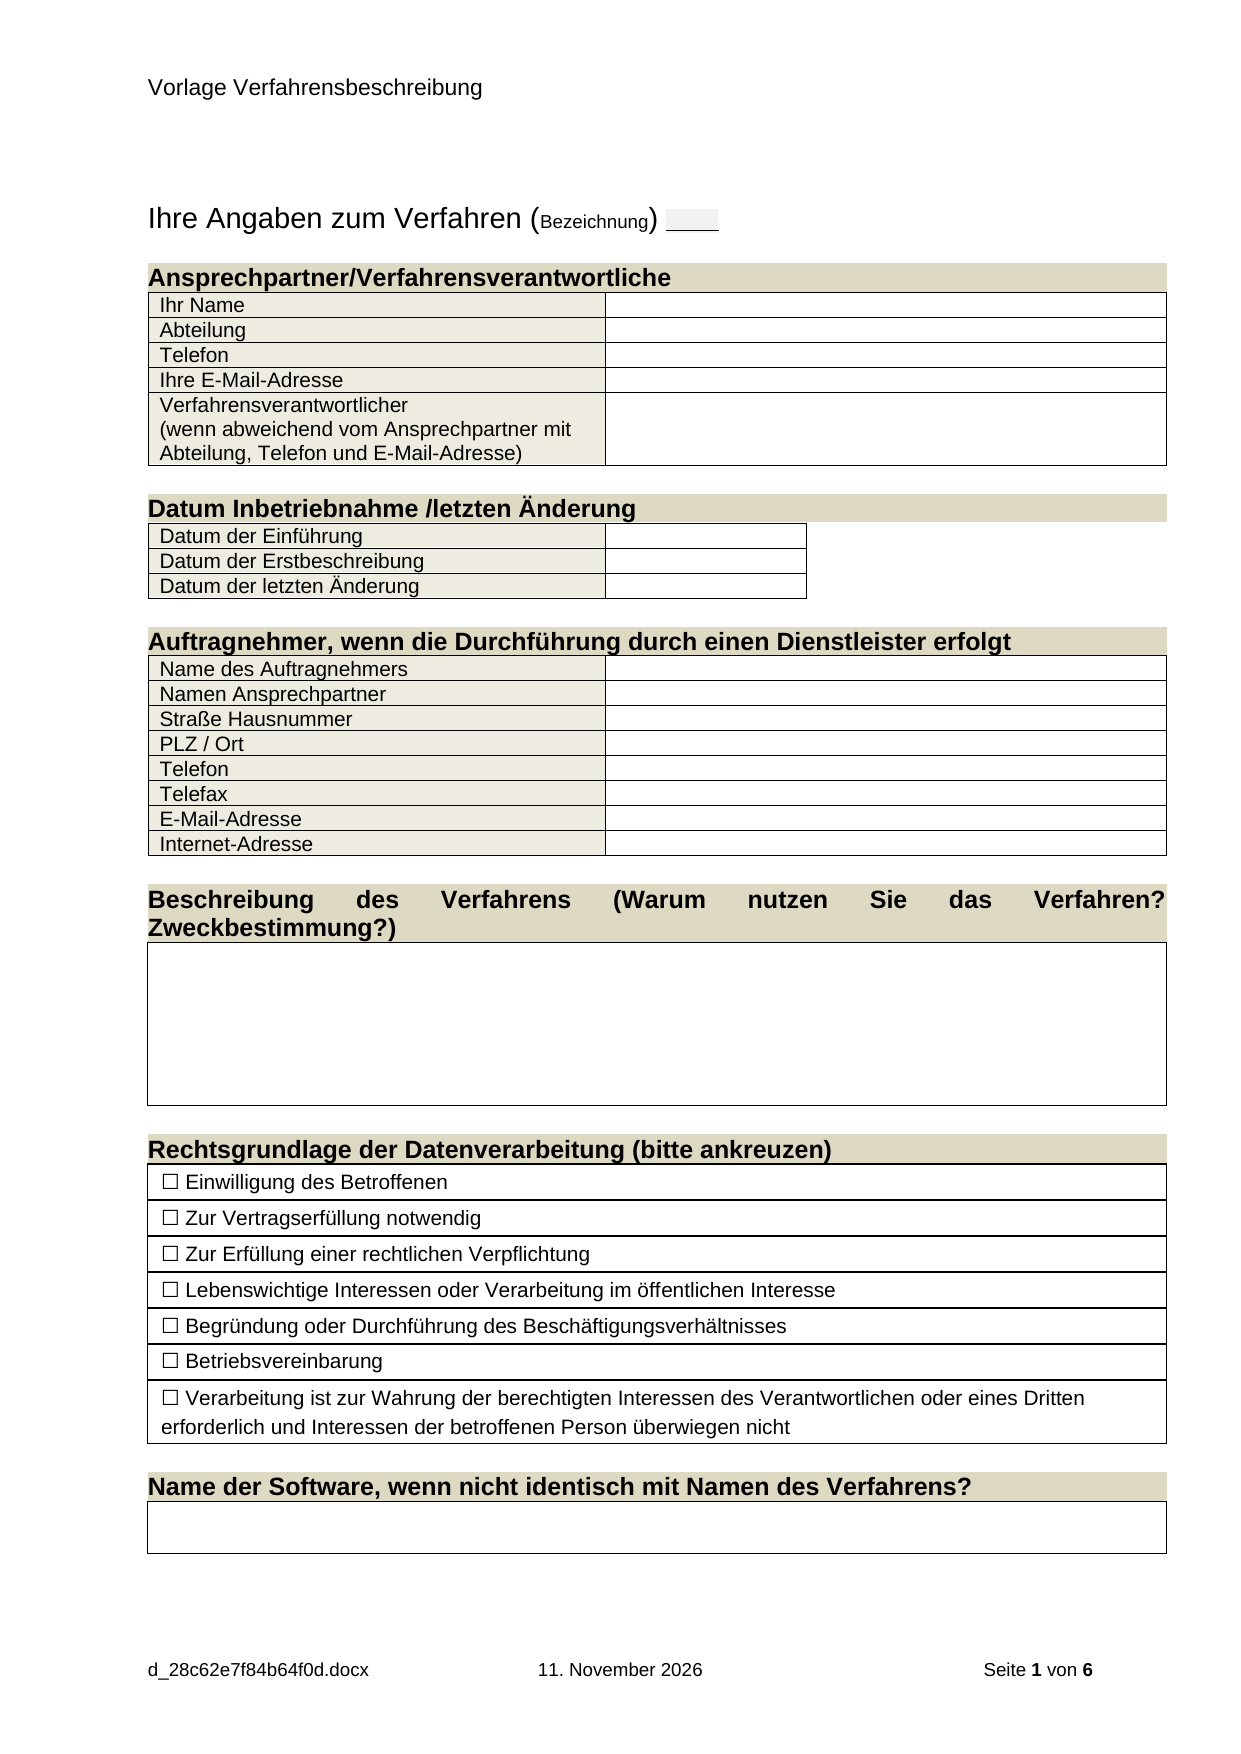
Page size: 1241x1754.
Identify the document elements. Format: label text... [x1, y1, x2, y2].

subtitle Ansprechpartner/Verfahrensverantwortliche [148, 263, 1167, 292]
table_cell [606, 756, 1166, 780]
table_cell Verarbeitung ist zur Wahrung der berechtigten Interessen des Verantwortlichen oder eines Dritten erforderlich und Interessen der betroffenen Person überwiegen nicht [148, 1381, 1166, 1442]
table_cell Ihre E-Mail-Adresse [149, 368, 605, 392]
table_cell Abteilung [149, 318, 605, 342]
table_cell Telefon [149, 343, 605, 367]
table_cell Begründung oder Durchführung des Beschäftigungsverhältnisses [148, 1309, 1166, 1343]
table_cell [606, 806, 1166, 830]
table_cell [606, 393, 1166, 464]
table_header [606, 656, 1166, 680]
table_cell Telefax [149, 781, 605, 805]
table_cell [606, 706, 1166, 730]
table_cell [606, 731, 1166, 755]
table_cell [606, 781, 1166, 805]
subtitle Beschreibung des Verfahrens (Warum nutzen Sie das Verfahren? Zweckbestimmung?) [148, 884, 1167, 942]
table_header [148, 943, 1166, 1105]
subtitle Auftragnehmer, wenn die Durchführung durch einen Dienstleister erfolgt [148, 627, 1167, 655]
table_cell Namen Ansprechpartner [149, 681, 605, 705]
table_cell [606, 574, 806, 597]
table_cell [606, 318, 1166, 342]
table_cell [606, 681, 1166, 705]
table_cell [606, 831, 1166, 855]
table_header [606, 524, 806, 547]
table_cell [606, 343, 1166, 367]
table_header Ihr Name [149, 293, 605, 317]
table_cell Datum der letzten Änderung [149, 574, 605, 597]
table_cell Verfahrensverantwortlicher (wenn abweichend vom Ansprechpartner mit Abteilung, Telefon und E-Mail-Adresse) [149, 393, 605, 464]
table_cell Lebenswichtige Interessen oder Verarbeitung im öffentlichen Interesse [148, 1273, 1166, 1307]
table_cell PLZ / Ort [149, 731, 605, 755]
table_cell Internet-Adresse [149, 831, 605, 855]
table_cell [606, 549, 806, 572]
table_header Einwilligung des Betroffenen [148, 1165, 1166, 1199]
table_cell Datum der Erstbeschreibung [149, 549, 605, 572]
table_header [606, 293, 1166, 317]
table_cell Zur Erfüllung einer rechtlichen Verpflichtung [148, 1237, 1166, 1271]
table_header Name des Auftragnehmers [149, 656, 605, 680]
text Ihre Angaben zum Verfahren (Bezeichnung) [148, 201, 1167, 235]
subtitle Datum Inbetriebnahme /letzten Änderung [148, 494, 1167, 522]
table_cell E-Mail-Adresse [149, 806, 605, 830]
table_cell Zur Vertragserfüllung notwendig [148, 1201, 1166, 1235]
subtitle Name der Software, wenn nicht identisch mit Namen des Verfahrens? [148, 1472, 1167, 1501]
table_cell Betriebsvereinbarung [148, 1345, 1166, 1379]
table_cell [606, 368, 1166, 392]
table_header [148, 1502, 1166, 1553]
table_cell Straße Hausnummer [149, 706, 605, 730]
subtitle Rechtsgrundlage der Datenverarbeitung (bitte ankreuzen) [148, 1134, 1167, 1163]
table_cell Telefon [149, 756, 605, 780]
table_header Datum der Einführung [149, 524, 605, 547]
